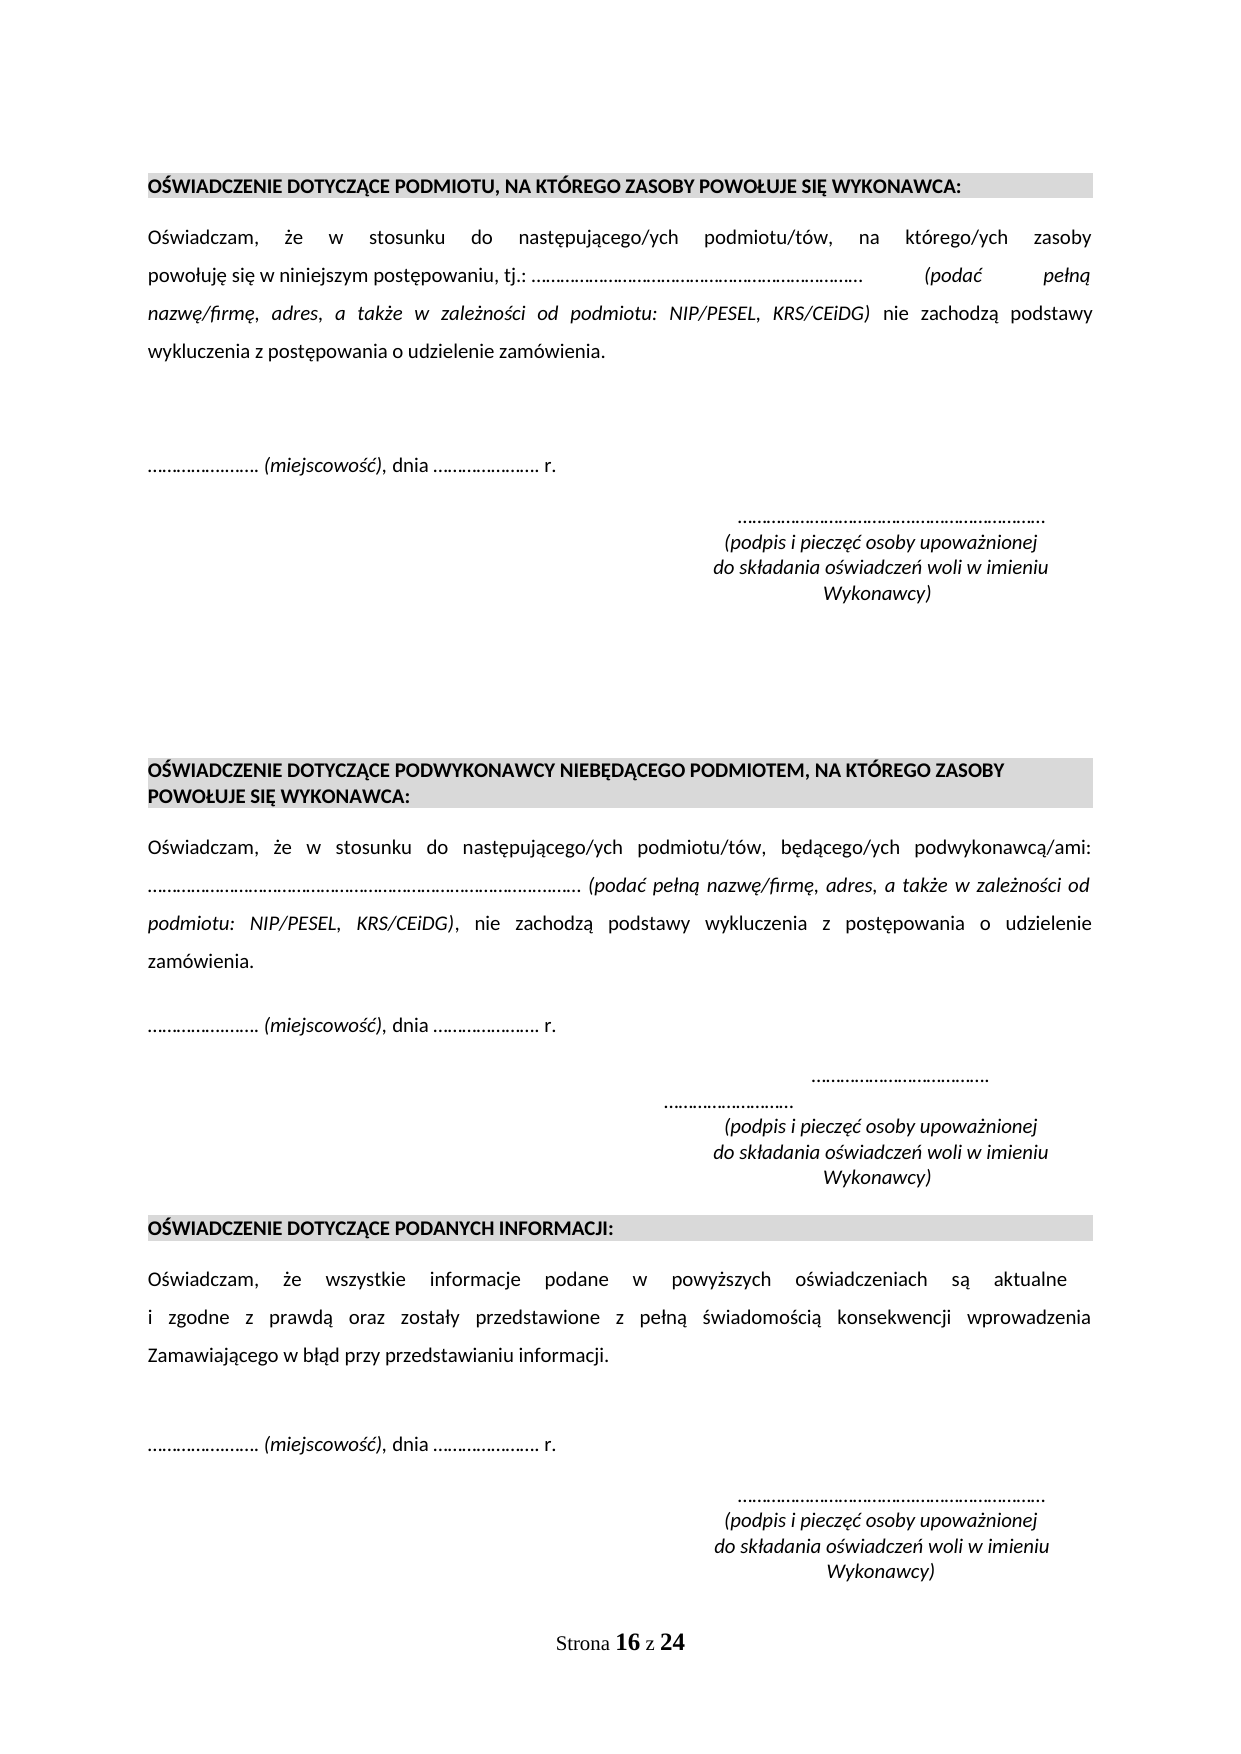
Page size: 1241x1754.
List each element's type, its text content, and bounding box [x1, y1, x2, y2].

text (podpis i pieczęć osoby upoważnionej [664, 1113, 1093, 1139]
text ……………………………….……………………… [664, 1063, 1093, 1113]
text Wykonawcy) [590, 580, 1093, 605]
text OŚWIADCZENIE DOTYCZĄCE PODANYCH INFORMACJI: [148, 1215, 1093, 1241]
text Oświadczam, że w stosunku do następującego/ych podmiotu/tów, na którego/ych zasoby powołuję się w niniejszym postępowaniu, tj.: …………………………………………………………… (podać pełną nazwę/firmę, adres, a także w zależności od podmiotu: NIP/PESEL, KRS/CEiDG) nie zachodzą podstawy wykluczenia z postępowania o udzielenie zamówienia. [148, 224, 1093, 364]
text ……………………………….……………………… [664, 1482, 1093, 1507]
text do składania oświadczeń woli w imieniu [664, 554, 1093, 580]
text …………….……. (miejscowość), dnia …………………. r. [148, 1012, 1093, 1037]
text OŚWIADCZENIE DOTYCZĄCE PODMIOTU, NA KTÓREGO ZASOBY POWOŁUJE SIĘ WYKONAWCA: [148, 173, 1093, 198]
text do składania oświadczeń woli w imieniu [664, 1139, 1093, 1164]
text Oświadczam, że wszystkie informacje podane w powyższych oświadczeniach są aktualne i zgodne z prawdą oraz zostały przedstawione z pełną świadomością konsekwencji wprowadzenia Zamawiającego w błąd przy przedstawianiu informacji. [148, 1266, 1093, 1368]
text (podpis i pieczęć osoby upoważnionej [664, 529, 1093, 554]
text Wykonawcy) [590, 1164, 1093, 1190]
text do składania oświadczeń woli w imieniu [664, 1533, 1093, 1558]
text Wykonawcy) [664, 1558, 1093, 1584]
text ……………………………….……………………… [664, 503, 1093, 529]
text …………….……. (miejscowość), dnia …………………. r. [148, 453, 1093, 478]
text Oświadczam, że w stosunku do następującego/ych podmiotu/tów, będącego/ych podwykonawcą/ami: ……………………………………………………………………..….…… (podać pełną nazwę/firmę, adres, a także w zależności od podmiotu: NIP/PESEL, KRS/CEiDG), nie zachodzą podstawy wykluczenia z postępowania o udzielenie zamówienia. [148, 834, 1093, 974]
text (podpis i pieczęć osoby upoważnionej [664, 1507, 1093, 1533]
text OŚWIADCZENIE DOTYCZĄCE PODWYKONAWCY NIEBĘDĄCEGO PODMIOTEM, NA KTÓREGO ZASOBY POWOŁUJE SIĘ WYKONAWCA: [148, 758, 1093, 808]
text …………….……. (miejscowość), dnia …………………. r. [148, 1431, 1093, 1457]
